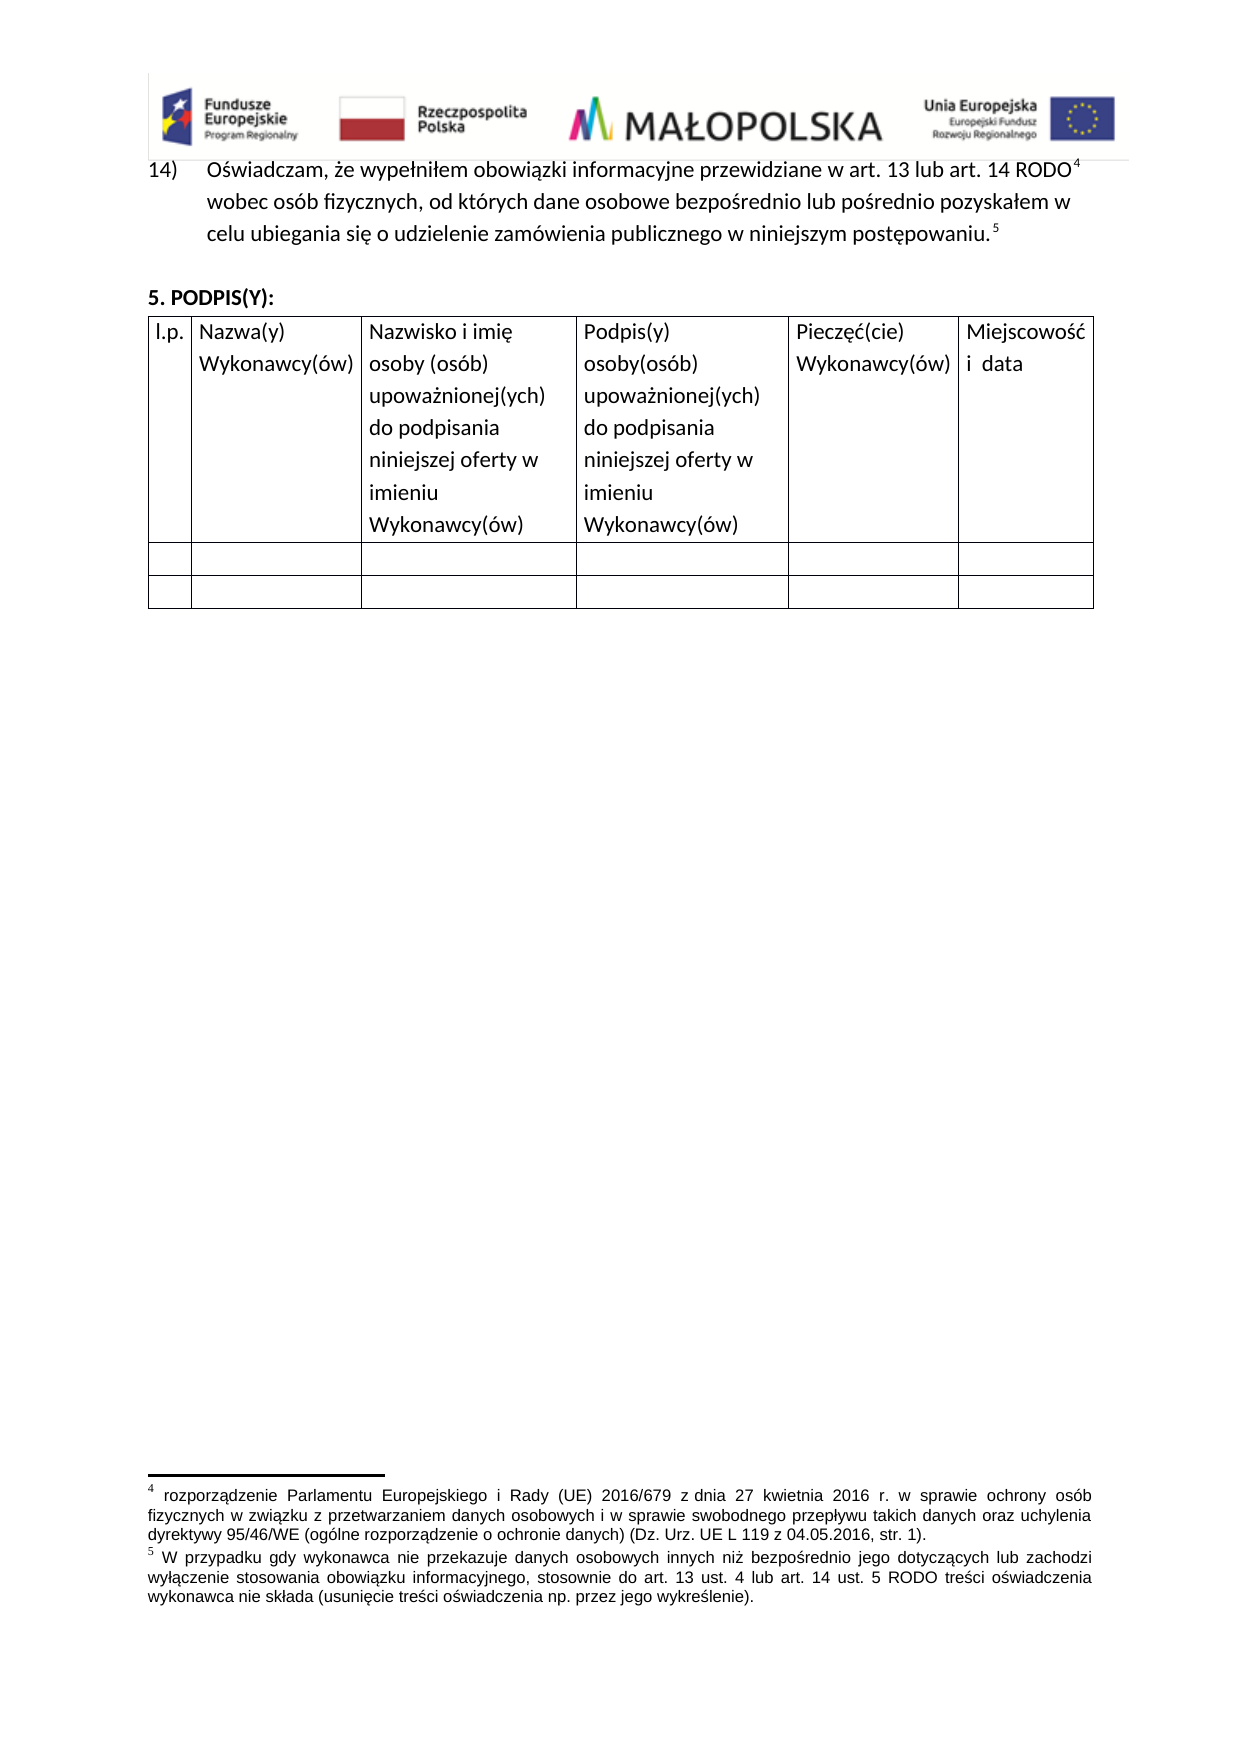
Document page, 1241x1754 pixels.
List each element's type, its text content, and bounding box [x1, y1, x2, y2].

table_header Pieczęć(cie) Wykonawcy(ów) [789, 317, 958, 542]
table_cell [362, 543, 576, 575]
table_cell [149, 543, 191, 575]
text 5. PODPIS(Y): [148, 283, 1093, 312]
table_header Miejscowość i data [959, 317, 1093, 542]
table_cell [577, 543, 788, 575]
table_cell [789, 543, 958, 575]
list Oświadczam, że wypełniłem obowiązki informacyjne przewidziane w art. 13 lub art. 14 RODO wobec osób fizycznych, od których dane osobowe bezpośrednio lub pośrednio pozyskałem w celu ubiegania się o udzielenie zamówienia publicznego w niniejszym postępowaniu. [148, 155, 1093, 247]
table_cell [362, 576, 576, 608]
table_header l.p. [149, 317, 191, 542]
table_header Nazwisko i imię osoby (osób) upoważnionej(ych) do podpisania niniejszej oferty w imieniu Wykonawcy(ów) [362, 317, 576, 542]
picture [147, 73, 1129, 162]
table_cell [959, 576, 1093, 608]
table_cell [959, 543, 1093, 575]
table_cell [789, 576, 958, 608]
table_header Podpis(y) osoby(osób) upoważnionej(ych) do podpisania niniejszej oferty w imieniu Wykonawcy(ów) [577, 317, 788, 542]
table_cell [149, 576, 191, 608]
table_header Nazwa(y) Wykonawcy(ów) [192, 317, 361, 542]
table_cell [577, 576, 788, 608]
table_cell [192, 543, 361, 575]
table_cell [192, 576, 361, 608]
